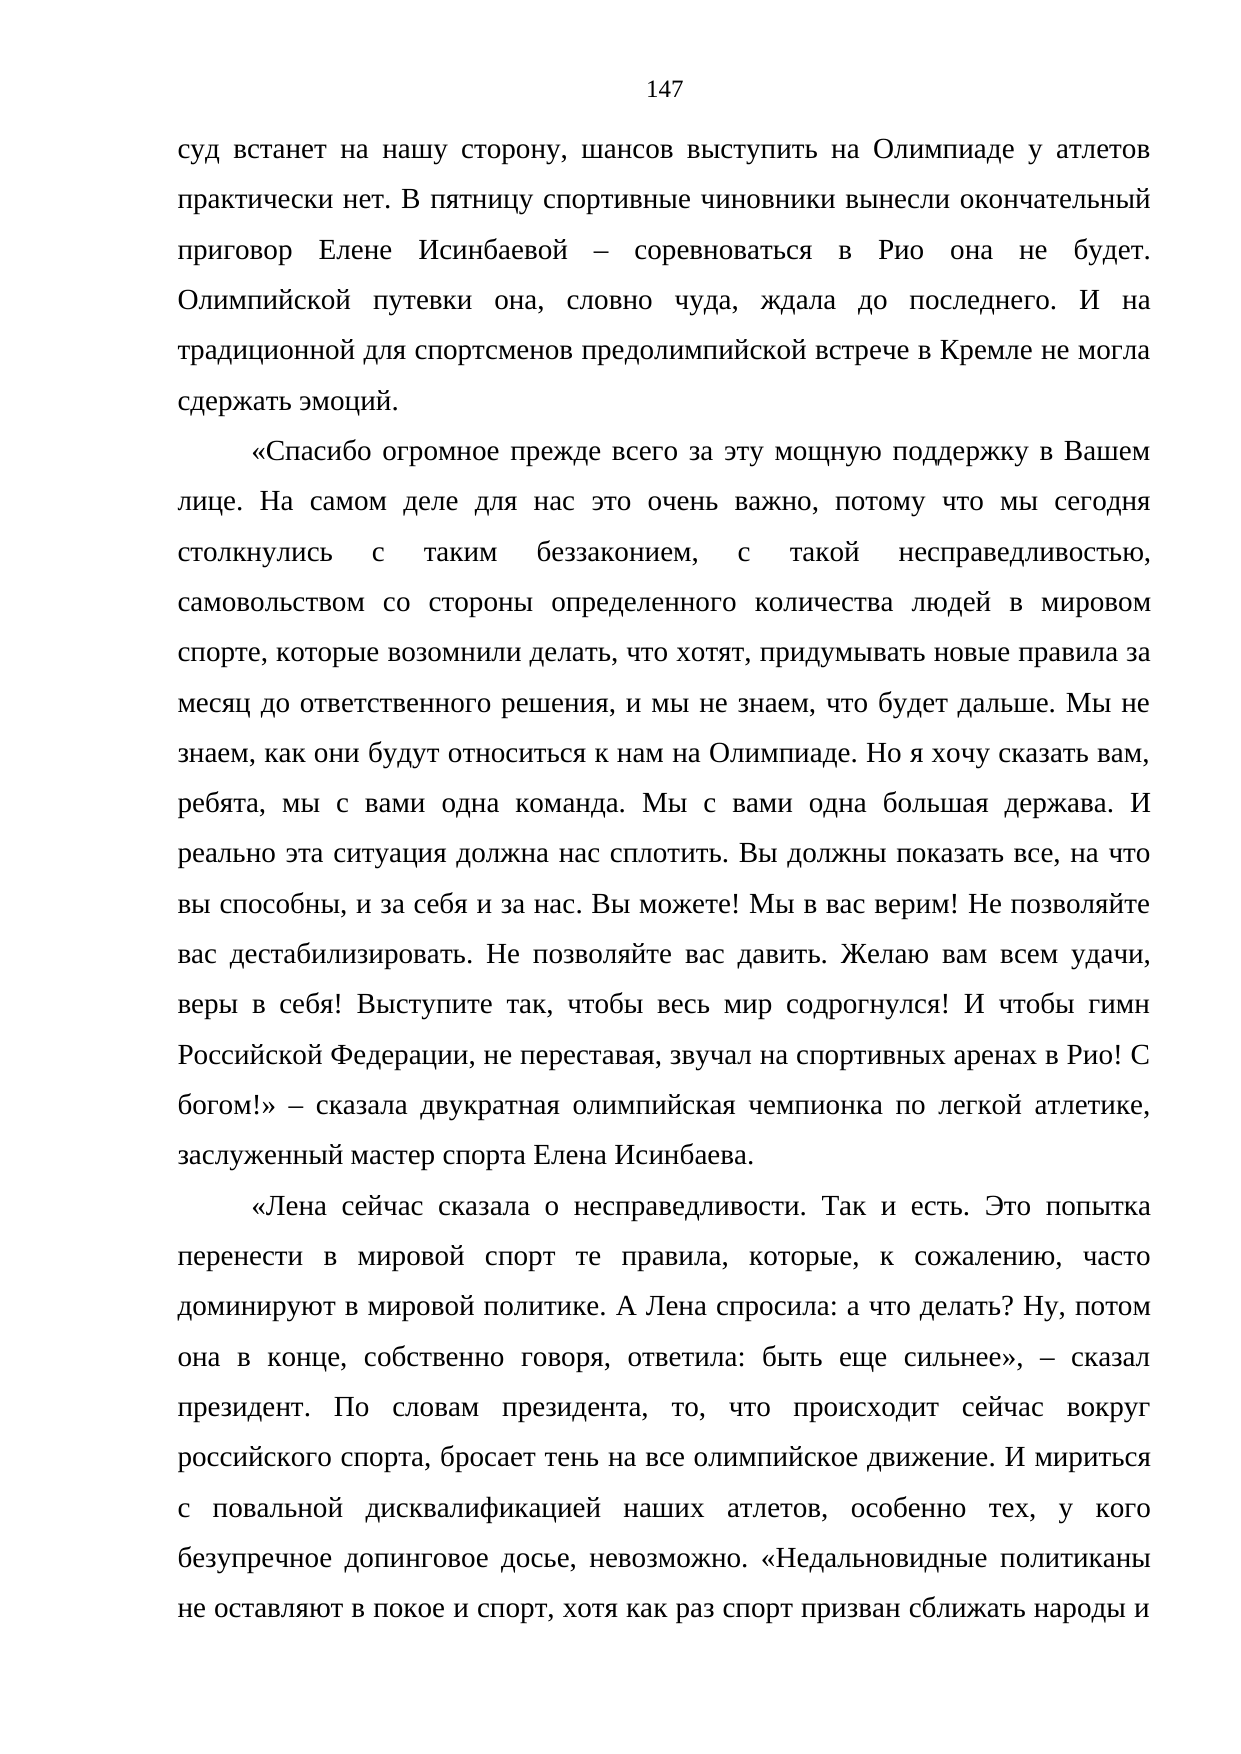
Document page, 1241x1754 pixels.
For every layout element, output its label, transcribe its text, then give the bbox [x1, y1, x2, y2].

text «Спасибо огромное прежде всего за эту мощную поддержку в Вашем лице. На самом деле для нас это очень важно, потому что мы сегодня столкнулись с таким беззаконием, с такой несправедливостью, самовольством со стороны определенного количества людей в мировом спорте, которые возомнили делать, что хотят, придумывать новые правила за месяц до ответственного решения, и мы не знаем, что будет дальше. Мы не знаем, как они будут относиться к нам на Олимпиаде. Но я хочу сказать вам, ребята, мы с вами одна команда. Мы с вами одна большая держава. И реально эта ситуация должна нас сплотить. Вы должны показать все, на что вы способны, и за себя и за нас. Вы можете! Мы в вас верим! Не позволяйте вас дестабилизировать. Не позволяйте вас давить. Желаю вам всем удачи, веры в себя! Выступите так, чтобы весь мир содрогнулся! И чтобы гимн Российской Федерации, не переставая, звучал на спортивных аренах в Рио! С богом!» – сказала двукратная олимпийская чемпионка по легкой атлетике, заслуженный мастер спорта Елена Исинбаева. [177, 433, 1152, 1171]
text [177, 1188, 1152, 1624]
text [177, 131, 1152, 416]
